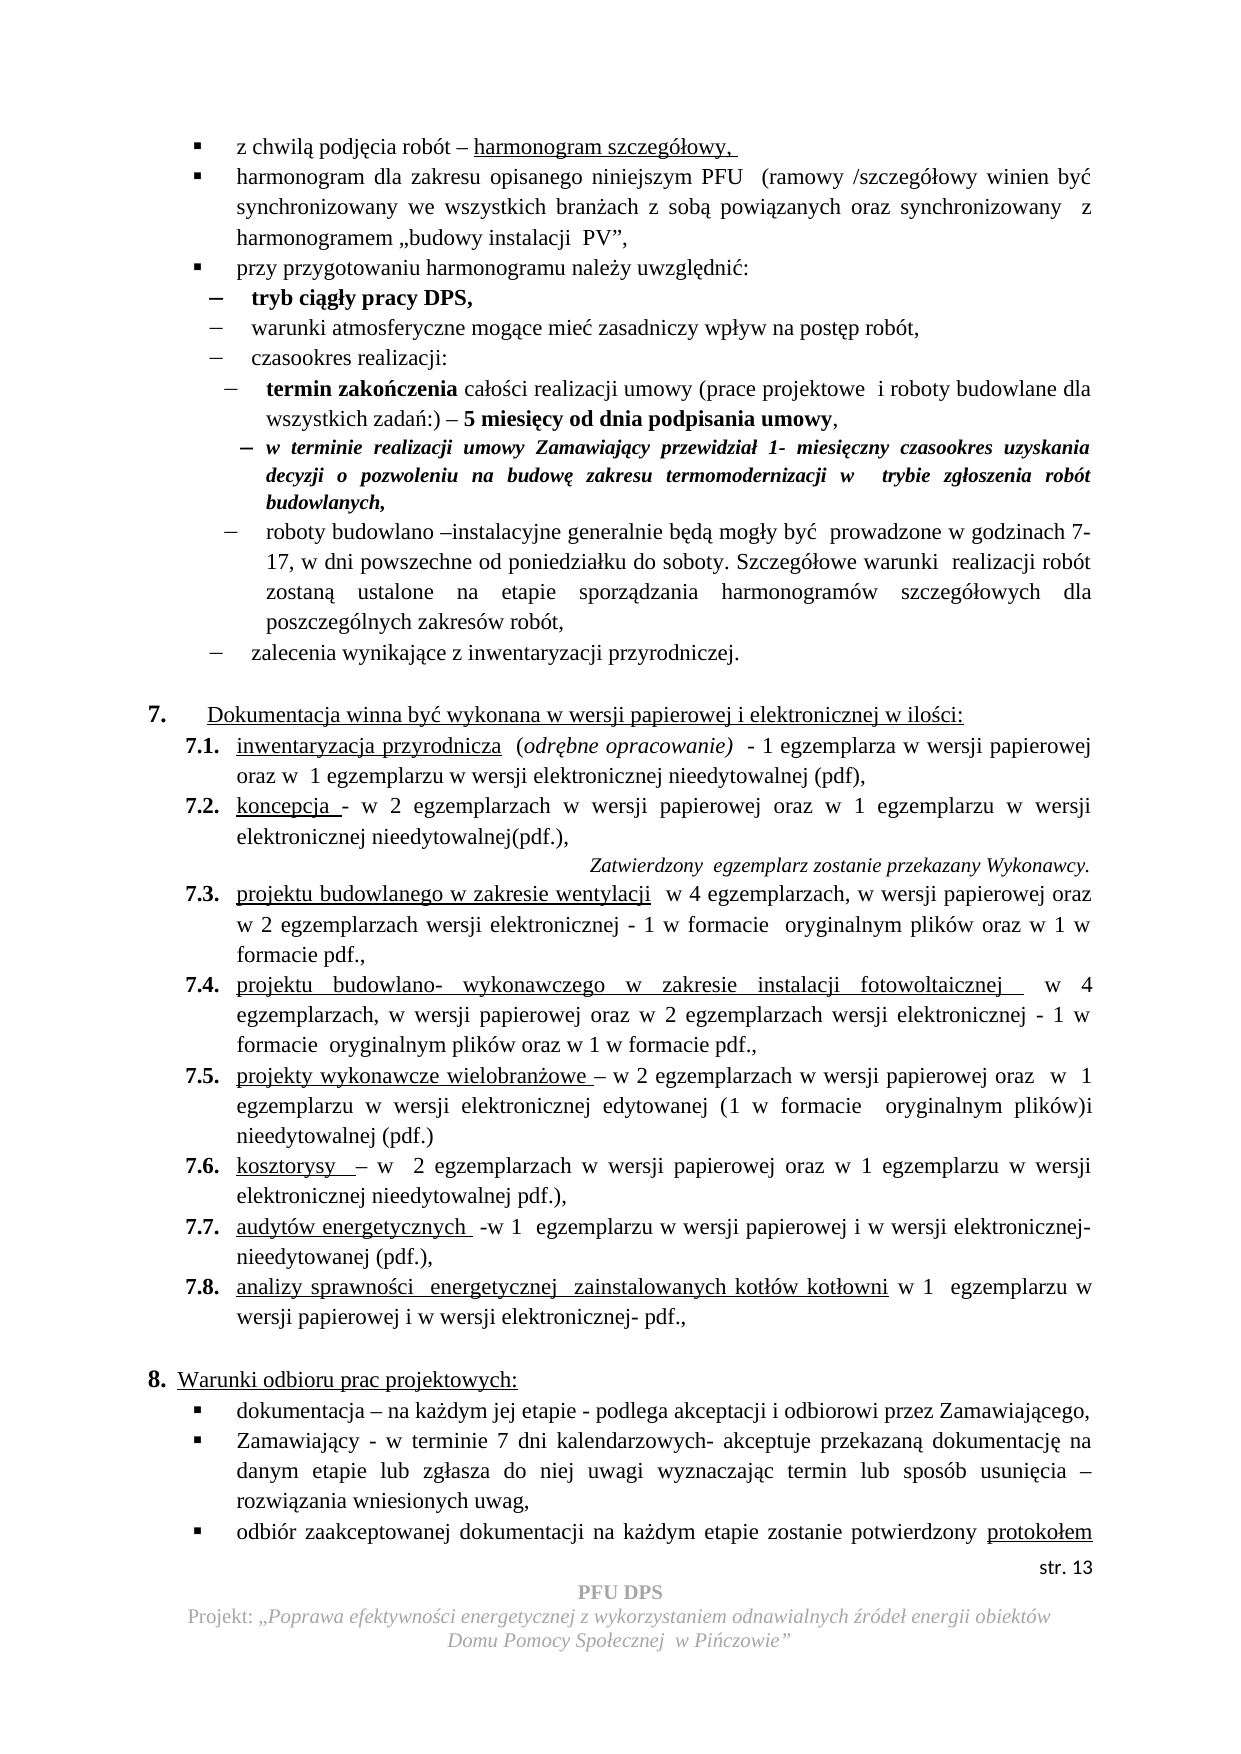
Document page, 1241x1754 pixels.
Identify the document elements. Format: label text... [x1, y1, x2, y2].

list inwentaryzacja przyrodnicza (odrębne opracowanie) - 1 egzemplarza w wersji papierowej oraz w 1 egzemplarzu w wersji elektronicznej nieedytowalnej (pdf), [185, 732, 1093, 789]
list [192, 1518, 1093, 1544]
list z chwilą podjęcia robót – harmonogram szczegółowy, [192, 133, 1093, 159]
list Dokumentacja winna być wykonana w wersji papierowej i elektronicznej w ilości: [148, 699, 1093, 728]
list tryb ciągły pracy DPS, [207, 284, 1093, 310]
text Zatwierdzony egzemplarz zostanie przekazany Wykonawcy. [236, 853, 1093, 877]
list analizy sprawności energetycznej zainstalowanych kotłów kotłowni w 1 egzemplarzu w wersji papierowej i w wersji elektronicznej- pdf., [185, 1273, 1093, 1330]
list projektu budowlanego w zakresie wentylacji w 4 egzemplarzach, w wersji papierowej oraz w 2 egzemplarzach wersji elektronicznej - 1 w formacie oryginalnym plików oraz w 1 w formacie pdf., [185, 881, 1093, 967]
list projekty wykonawcze wielobranżowe – w 2 egzemplarzach w wersji papierowej oraz w 1 egzemplarzu w wersji elektronicznej edytowanej (1 w formacie oryginalnym plików)i nieedytowalnej (pdf.) [185, 1062, 1093, 1148]
list termin zakończenia całości realizacji umowy (prace projektowe i roboty budowlane dla wszystkich zadań:) – 5 miesięcy od dnia podpisania umowy, [222, 374, 1093, 431]
list w terminie realizacji umowy Zamawiający przewidział 1- miesięczny czasookres uzyskania decyzji o pozwoleniu na budowę zakresu termomodernizacji w trybie zgłoszenia robót budowlanych, [236, 435, 1093, 514]
list audytów energetycznych -w 1 egzemplarzu w wersji papierowej i w wersji elektronicznej- nieedytowanej (pdf.), [185, 1213, 1093, 1269]
list harmonogram dla zakresu opisanego niniejszym PFU (ramowy /szczegółowy winien być synchronizowany we wszystkich branżach z sobą powiązanych oraz synchronizowany z harmonogramem „budowy instalacji PV”, [192, 163, 1093, 250]
list kosztorysy – w 2 egzemplarzach w wersji papierowej oraz w 1 egzemplarzu w wersji elektronicznej nieedytowalnej pdf.), [185, 1152, 1093, 1209]
list przy przygotowaniu harmonogramu należy uwzględnić: [192, 254, 1093, 280]
list Zamawiający - w terminie 7 dni kalendarzowych- akceptuje przekazaną dokumentację na danym etapie lub zgłasza do niej uwagi wyznaczając termin lub sposób usunięcia –rozwiązania wniesionych uwag, [192, 1427, 1093, 1514]
list czasookres realizacji: [207, 344, 1093, 371]
list zalecenia wynikające z inwentaryzacji przyrodniczej. [207, 639, 1093, 665]
list koncepcja - w 2 egzemplarzach w wersji papierowej oraz w 1 egzemplarzu w wersji elektronicznej nieedytowalnej(pdf.), [185, 792, 1093, 849]
list warunki atmosferyczne mogące mieć zasadniczy wpływ na postęp robót, [207, 314, 1093, 341]
list dokumentacja – na każdym jej etapie - podlega akceptacji i odbiorowi przez Zamawiającego, [192, 1397, 1093, 1423]
list projektu budowlano- wykonawczego w zakresie instalacji fotowoltaicznej w 4 egzemplarzach, w wersji papierowej oraz w 2 egzemplarzach wersji elektronicznej - 1 w formacie oryginalnym plików oraz w 1 w formacie pdf., [185, 971, 1093, 1058]
list Warunki odbioru prac projektowych: [148, 1364, 1093, 1393]
list roboty budowlano –instalacyjne generalnie będą mogły być prowadzone w godzinach 7-17, w dni powszechne od poniedziałku do soboty. Szczegółowe warunki realizacji robót zostaną ustalone na etapie sporządzania harmonogramów szczegółowych dla poszczególnych zakresów robót, [222, 518, 1093, 635]
